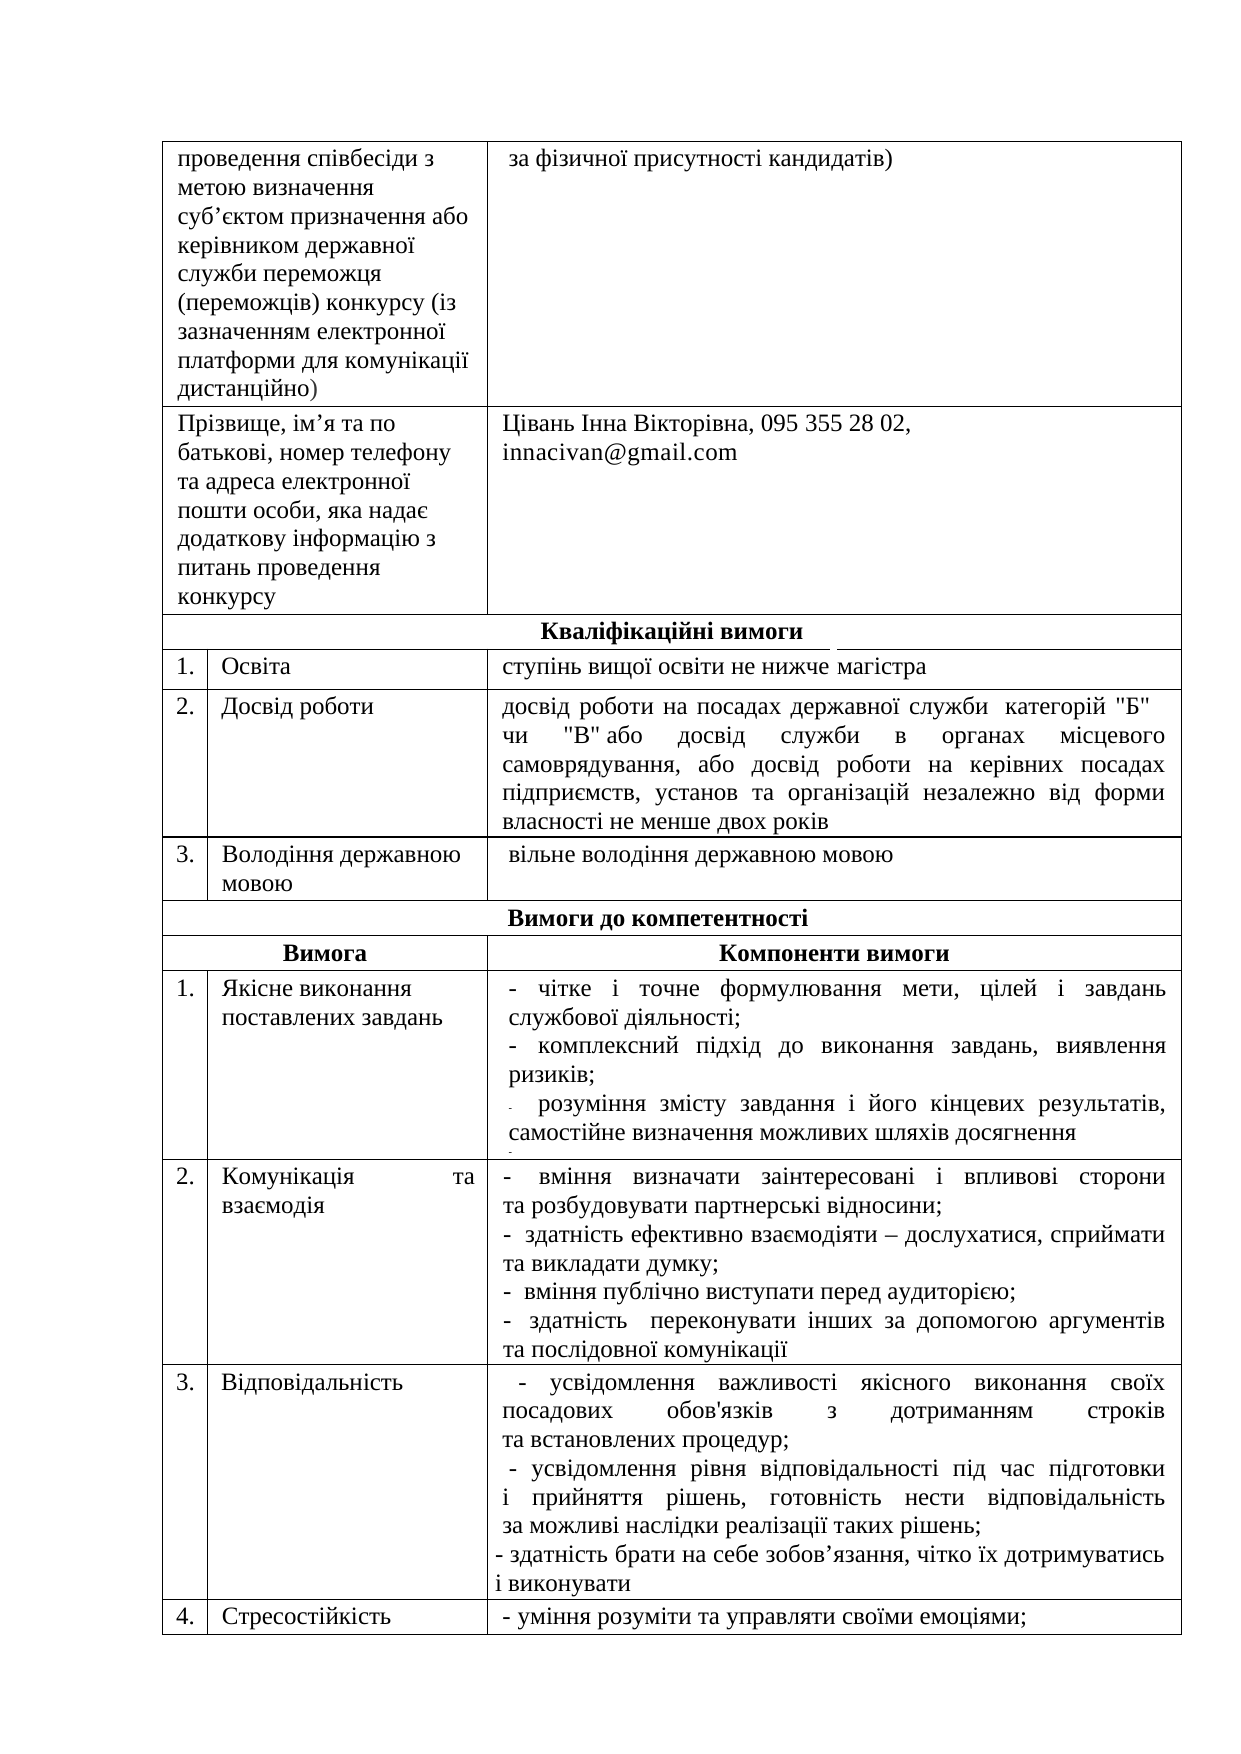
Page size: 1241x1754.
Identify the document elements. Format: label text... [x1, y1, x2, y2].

table_cell вміння визначати заінтересовані і впливові сторони та розбудовувати партнерські відносини; здатність ефективно взаємодіяти – дослухатися, сприймати та викладати думку; вміння публічно виступати перед аудиторією; здатність переконувати інших за допомогою аргументів та послідовної комунікації [488, 1160, 1181, 1364]
table_cell Компоненти вимоги [488, 936, 1181, 970]
table_cell 1. [163, 650, 207, 688]
table_cell Кваліфікаційні вимоги [163, 615, 1181, 648]
table_cell Досвід роботи [208, 690, 487, 836]
table_cell Якісне виконання поставлених завдань [208, 971, 487, 1159]
table_cell 4. [163, 1600, 207, 1633]
table_cell 2. [163, 690, 207, 836]
table_cell Комунікація та взаємодія [208, 1160, 487, 1364]
table_cell ступінь вищої освіти не нижче магістра [488, 650, 1181, 688]
table_cell чітке і точне формулювання мети, цілей і завдань службової діяльності; комплексний підхід до виконання завдань, виявлення ризиків; розуміння змісту завдання і його кінцевих результатів, самостійне визначення можливих шляхів досягнення [488, 971, 1181, 1159]
table_cell досвід роботи на посадах державної служби категорій "Б" чи "В" або досвід служби в органах місцевого самоврядування, або досвід роботи на керівних посадах підприємств, установ та організацій незалежно від форми власності не менше двох років [488, 690, 1181, 836]
table_cell Відповідальність [208, 1365, 487, 1598]
table_cell Цівань Інна Вікторівна, 095 355 28 02, innacivan@gmail.com [488, 407, 1181, 613]
table_cell 1. [163, 971, 207, 1159]
table_cell Прізвище, ім’я та по батькові, номер телефону та адреса електронної пошти особи, яка надає додаткову інформацію з питань проведення конкурсу [163, 407, 487, 613]
table_cell 2. [163, 1160, 207, 1364]
table_cell 3. [163, 1365, 207, 1598]
table_cell Вимога [163, 936, 487, 970]
table_cell 3. [163, 838, 207, 900]
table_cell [488, 1600, 1181, 1633]
table_cell Вимоги до компетентності [163, 901, 1181, 935]
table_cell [488, 142, 1181, 406]
table_cell Освіта [208, 650, 487, 688]
table_cell Стресостійкість [208, 1600, 487, 1633]
table_cell вільне володіння державною мовою [488, 838, 1181, 900]
table_cell Володіння державною мовою [208, 838, 487, 900]
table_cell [163, 142, 487, 406]
table_cell - усвідомлення важливості якісного виконання своїх посадових обов'язків з дотриманням строків та встановлених процедур; - усвідомлення рівня відповідальності під час підготовки і прийняття рішень, готовність нести відповідальність за можливі наслідки реалізації таких рішень; - здатність брати на себе зобов’язання, чітко їх дотримуватись і виконувати [488, 1365, 1181, 1598]
